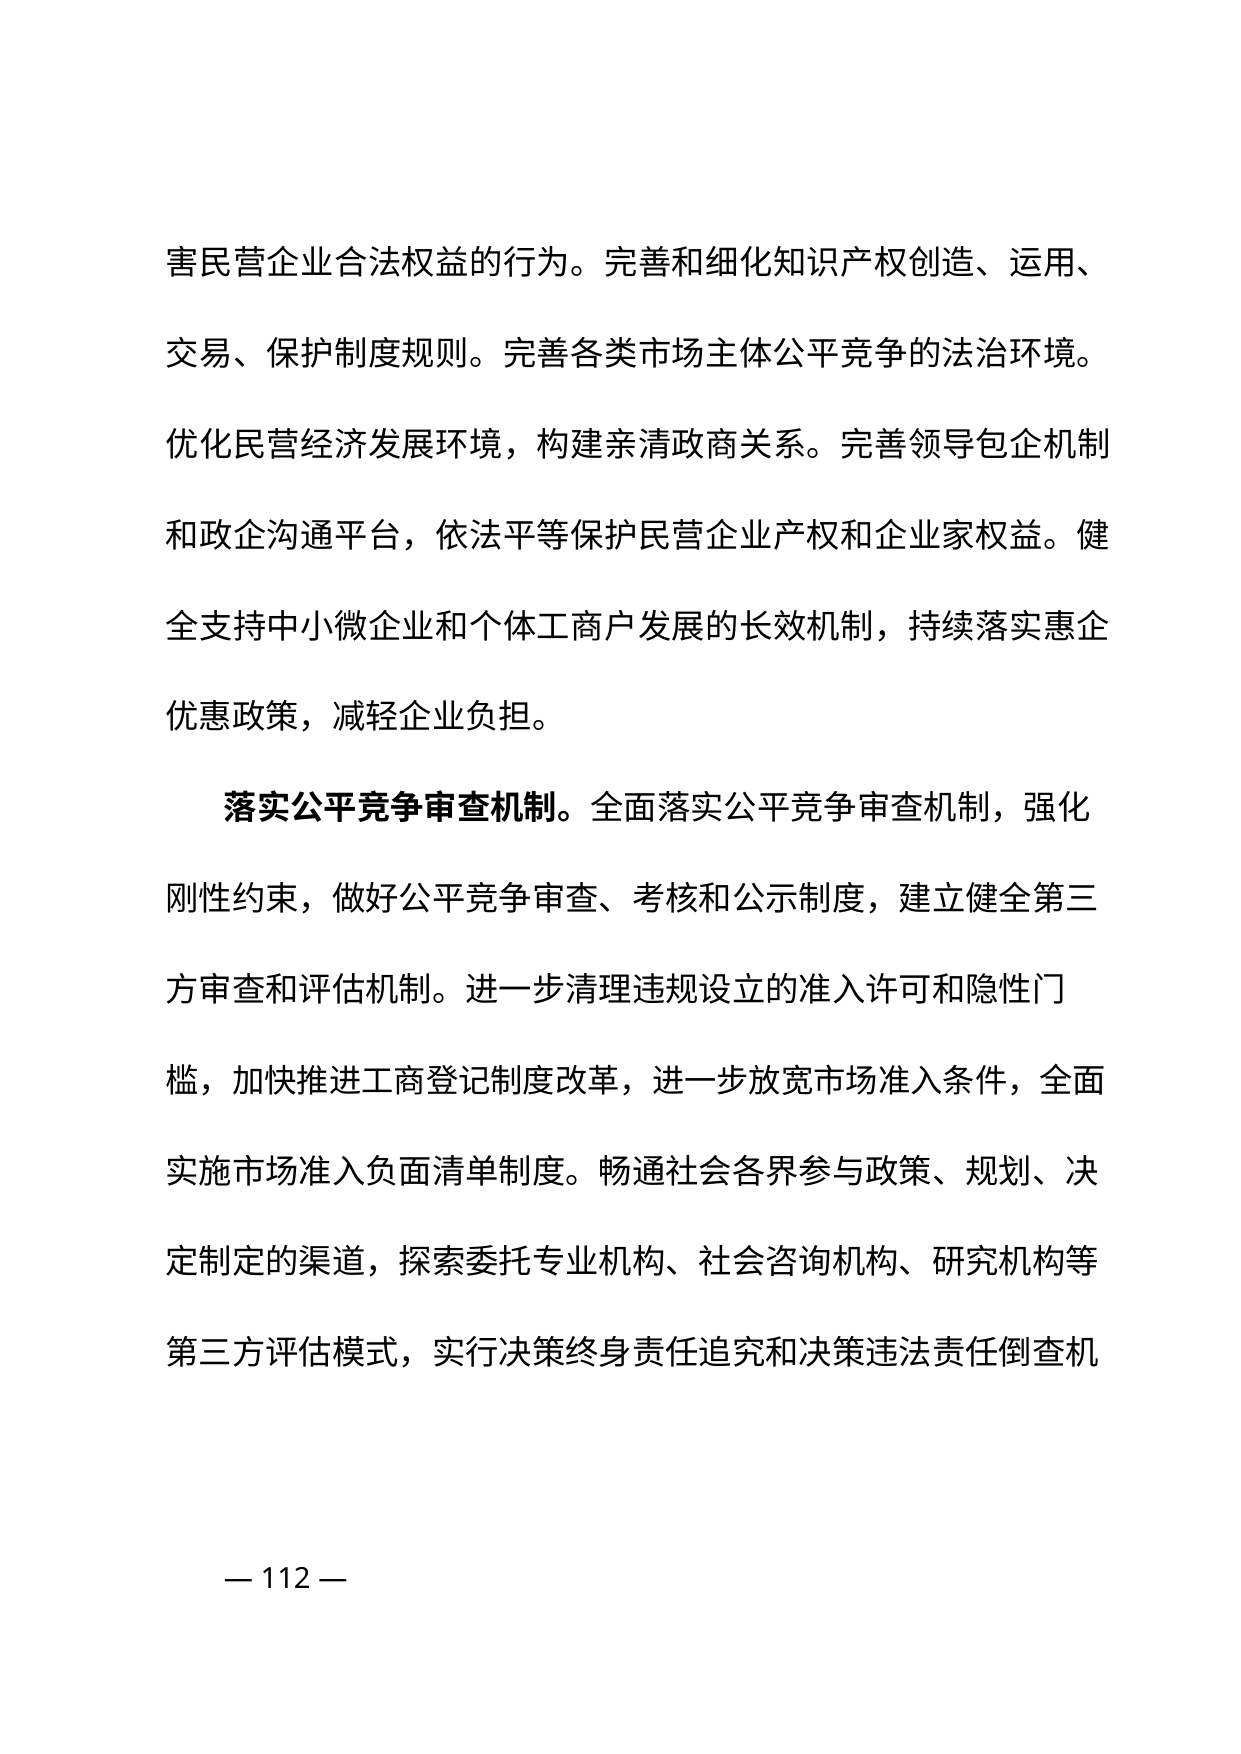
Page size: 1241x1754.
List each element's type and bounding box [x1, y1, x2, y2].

text [165, 760, 1110, 1396]
text [165, 215, 1110, 760]
